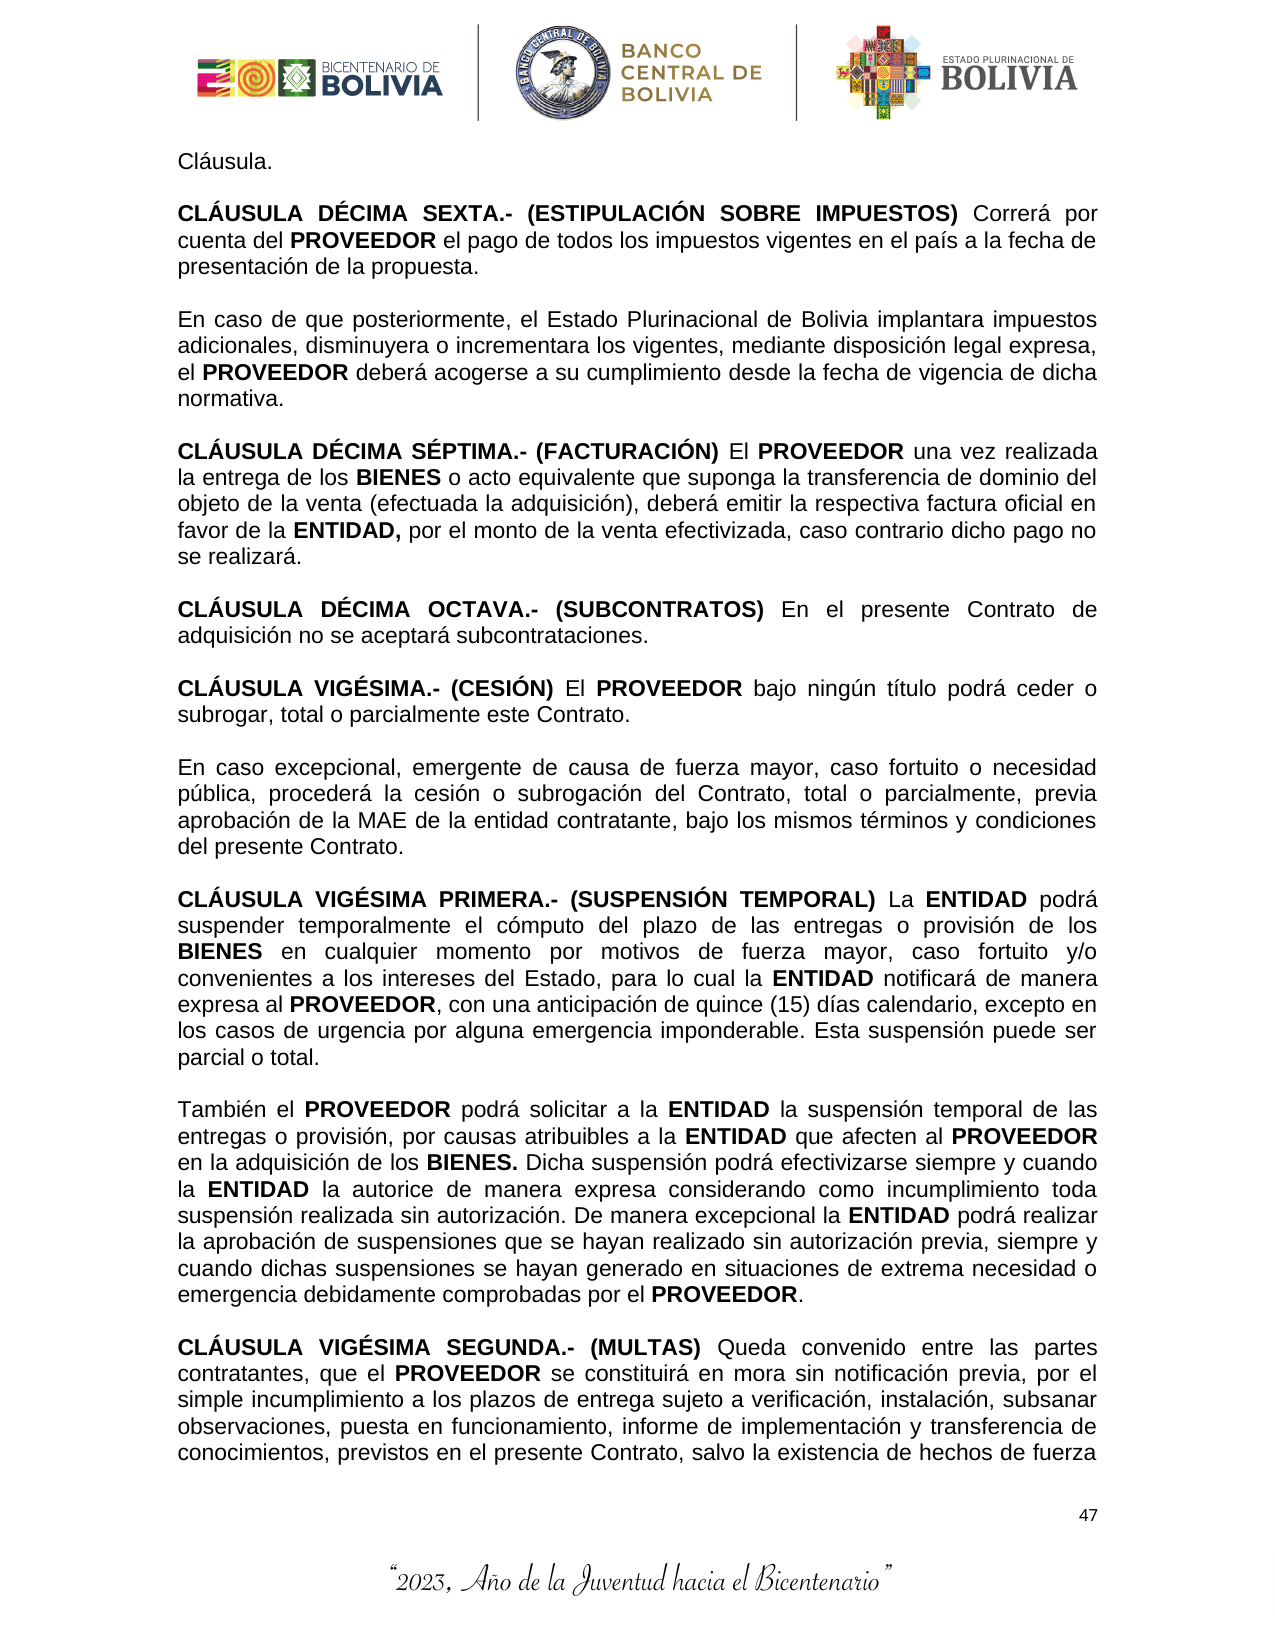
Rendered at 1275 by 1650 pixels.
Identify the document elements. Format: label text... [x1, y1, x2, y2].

picture [0, 8, 1275, 124]
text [177, 1334, 1098, 1465]
text CLÁUSULA DÉCIMA SÉPTIMA.- (FACTURACIÓN) El PROVEEDOR una vez realizada la entrega de los BIENES o acto equivalente que suponga la transferencia de dominio del objeto de la venta (efectuada la adquisición), deberá emitir la respectiva factura oficial en favor de la ENTIDAD, por el monto de la venta efectivizada, caso contrario dicho pago no se realizará. [177, 438, 1098, 569]
text En caso excepcional, emergente de causa de fuerza mayor, caso fortuito o necesidad pública, procederá la cesión o subrogación del Contrato, total o parcialmente, previa aprobación de la MAE de la entidad contratante, bajo los mismos términos y condiciones del presente Contrato. [177, 754, 1098, 859]
text CLÁUSULA VIGÉSIMA.- (CESIÓN) El PROVEEDOR bajo ningún título podrá ceder o subrogar, total o parcialmente este Contrato. [177, 675, 1098, 727]
text En caso de que posteriormente, el Estado Plurinacional de Bolivia implantara impuestos adicionales, disminuyera o incrementara los vigentes, mediante disposición legal expresa, el PROVEEDOR deberá acogerse a su cumplimiento desde la fecha de vigencia de dicha normativa. [177, 306, 1098, 411]
picture [3, 1551, 1275, 1614]
text CLÁUSULA DÉCIMA OCTAVA.- (SUBCONTRATOS) En el presente Contrato de adquisición no se aceptará subcontrataciones. [177, 596, 1098, 648]
text CLÁUSULA DÉCIMA SEXTA.- (ESTIPULACIÓN SOBRE IMPUESTOS) Correrá por cuenta del PROVEEDOR el pago de todos los impuestos vigentes en el país a la fecha de presentación de la propuesta. [177, 200, 1098, 279]
text CLÁUSULA VIGÉSIMA PRIMERA.- (SUSPENSIÓN TEMPORAL) La ENTIDAD podrá suspender temporalmente el cómputo del plazo de las entregas o provisión de los BIENES en cualquier momento por motivos de fuerza mayor, caso fortuito y/o convenientes a los intereses del Estado, para lo cual la ENTIDAD notificará de manera expresa al PROVEEDOR, con una anticipación de quince (15) días calendario, excepto en los casos de urgencia por alguna emergencia imponderable. Esta suspensión puede ser parcial o total. [177, 886, 1098, 1070]
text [177, 148, 1098, 174]
text También el PROVEEDOR podrá solicitar a la ENTIDAD la suspensión temporal de las entregas o provisión, por causas atribuibles a la ENTIDAD que afecten al PROVEEDOR en la adquisición de los BIENES. Dicha suspensión podrá efectivizarse siempre y cuando la ENTIDAD la autorice de manera expresa considerando como incumplimiento toda suspensión realizada sin autorización. De manera excepcional la ENTIDAD podrá realizar la aprobación de suspensiones que se hayan realizado sin autorización previa, siempre y cuando dichas suspensiones se hayan generado en situaciones de extrema necesidad o emergencia debidamente comprobadas por el PROVEEDOR. [177, 1096, 1098, 1307]
